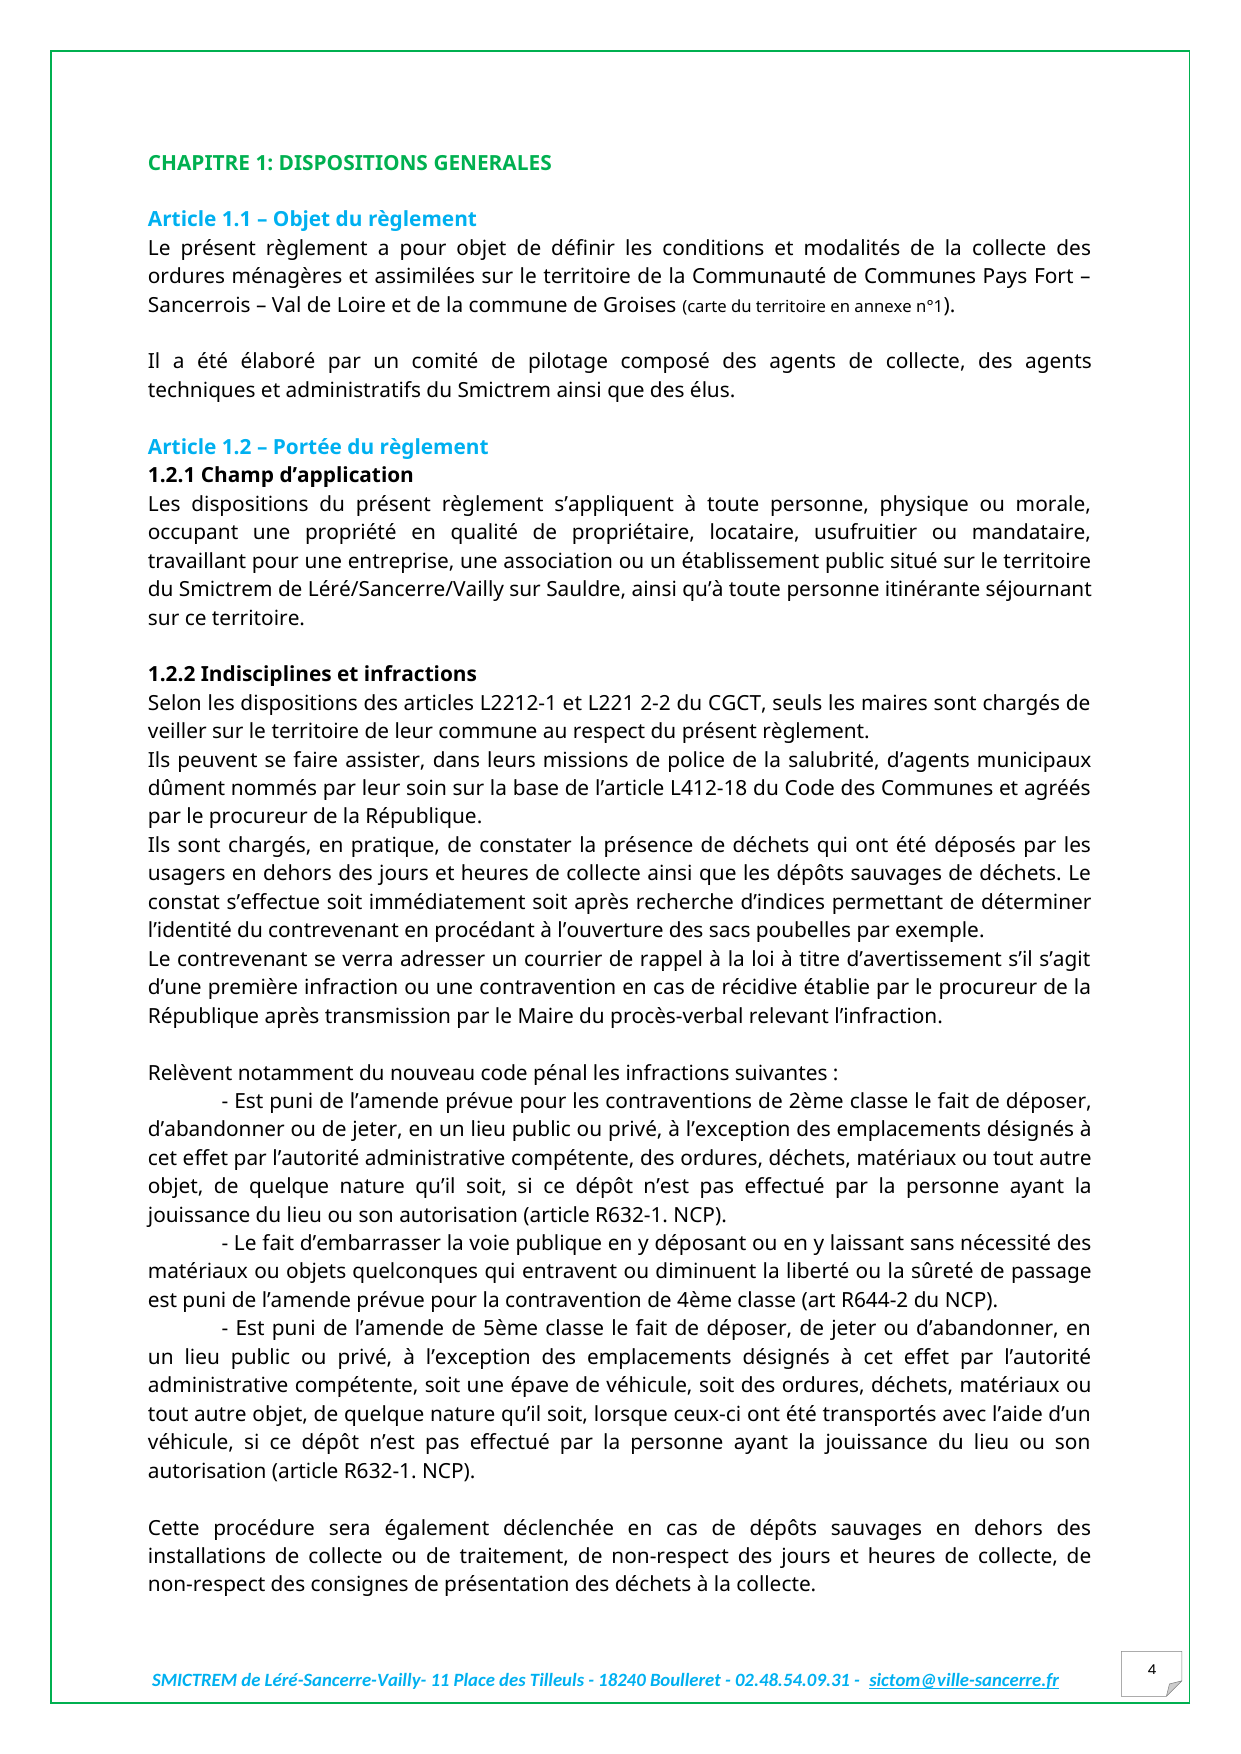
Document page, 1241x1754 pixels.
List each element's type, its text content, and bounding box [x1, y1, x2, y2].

text Article 1.2 – Portée du règlement [148, 432, 1093, 460]
text CHAPITRE 1: DISPOSITIONS GENERALES [148, 148, 1093, 176]
text Cette procédure sera également déclenchée en cas de dépôts sauvages en dehors des installations de collecte ou de traitement, de non-respect des jours et heures de collecte, de non-respect des consignes de présentation des déchets à la collecte. [148, 1513, 1093, 1598]
text Ils peuvent se faire assister, dans leurs missions de police de la salubrité, d’agents municipaux dûment nommés par leur soin sur la base de l’article L412-18 du Code des Communes et agréés par le procureur de la République. [148, 745, 1093, 830]
text Le présent règlement a pour objet de définir les conditions et modalités de la collecte des ordures ménagères et assimilées sur le territoire de la Communauté de Communes Pays Fort – Sancerrois – Val de Loire et de la commune de Groises (carte du territoire en annexe n°1). [148, 233, 1093, 318]
text Selon les dispositions des articles L2212-1 et L221 2-2 du CGCT, seuls les maires sont chargés de veiller sur le territoire de leur commune au respect du présent règlement. [148, 688, 1093, 745]
text - Est puni de l’amende prévue pour les contraventions de 2ème classe le fait de déposer, d’abandonner ou de jeter, en un lieu public ou privé, à l’exception des emplacements désignés à cet effet par l’autorité administrative compétente, des ordures, déchets, matériaux ou tout autre objet, de quelque nature qu’il soit, si ce dépôt n’est pas effectué par la personne ayant la jouissance du lieu ou son autorisation (article R632-1. NCP). [148, 1086, 1093, 1228]
text Ils sont chargés, en pratique, de constater la présence de déchets qui ont été déposés par les usagers en dehors des jours et heures de collecte ainsi que les dépôts sauvages de déchets. Le constat s’effectue soit immédiatement soit après recherche d’indices permettant de déterminer l’identité du contrevenant en procédant à l’ouverture des sacs poubelles par exemple. [148, 830, 1093, 944]
text Le contrevenant se verra adresser un courrier de rappel à la loi à titre d’avertissement s’il s’agit d’une première infraction ou une contravention en cas de récidive établie par le procureur de la République après transmission par le Maire du procès-verbal relevant l’infraction. [148, 944, 1093, 1029]
text Il a été élaboré par un comité de pilotage composé des agents de collecte, des agents techniques et administratifs du Smictrem ainsi que des élus. [148, 347, 1093, 403]
text 1.2.2 Indisciplines et infractions [148, 659, 1093, 688]
text Article 1.1 – Objet du règlement [148, 204, 1093, 233]
text Les dispositions du présent règlement s’appliquent à toute personne, physique ou morale, occupant une propriété en qualité de propriétaire, locataire, usufruitier ou mandataire, travaillant pour une entreprise, une association ou un établissement public situé sur le territoire du Smictrem de Léré/Sancerre/Vailly sur Sauldre, ainsi qu’à toute personne itinérante séjournant sur ce territoire. [148, 489, 1093, 631]
text - Est puni de l’amende de 5ème classe le fait de déposer, de jeter ou d’abandonner, en un lieu public ou privé, à l’exception des emplacements désignés à cet effet par l’autorité administrative compétente, soit une épave de véhicule, soit des ordures, déchets, matériaux ou tout autre objet, de quelque nature qu’il soit, lorsque ceux-ci ont été transportés avec l’aide d’un véhicule, si ce dépôt n’est pas effectué par la personne ayant la jouissance du lieu ou son autorisation (article R632-1. NCP). [148, 1313, 1093, 1484]
text 1.2.1 Champ d’application [148, 460, 1093, 489]
text - Le fait d’embarrasser la voie publique en y déposant ou en y laissant sans nécessité des matériaux ou objets quelconques qui entravent ou diminuent la liberté ou la sûreté de passage est puni de l’amende prévue pour la contravention de 4ème classe (art R644-2 du NCP). [148, 1228, 1093, 1313]
text Relèvent notamment du nouveau code pénal les infractions suivantes : [148, 1058, 1093, 1086]
